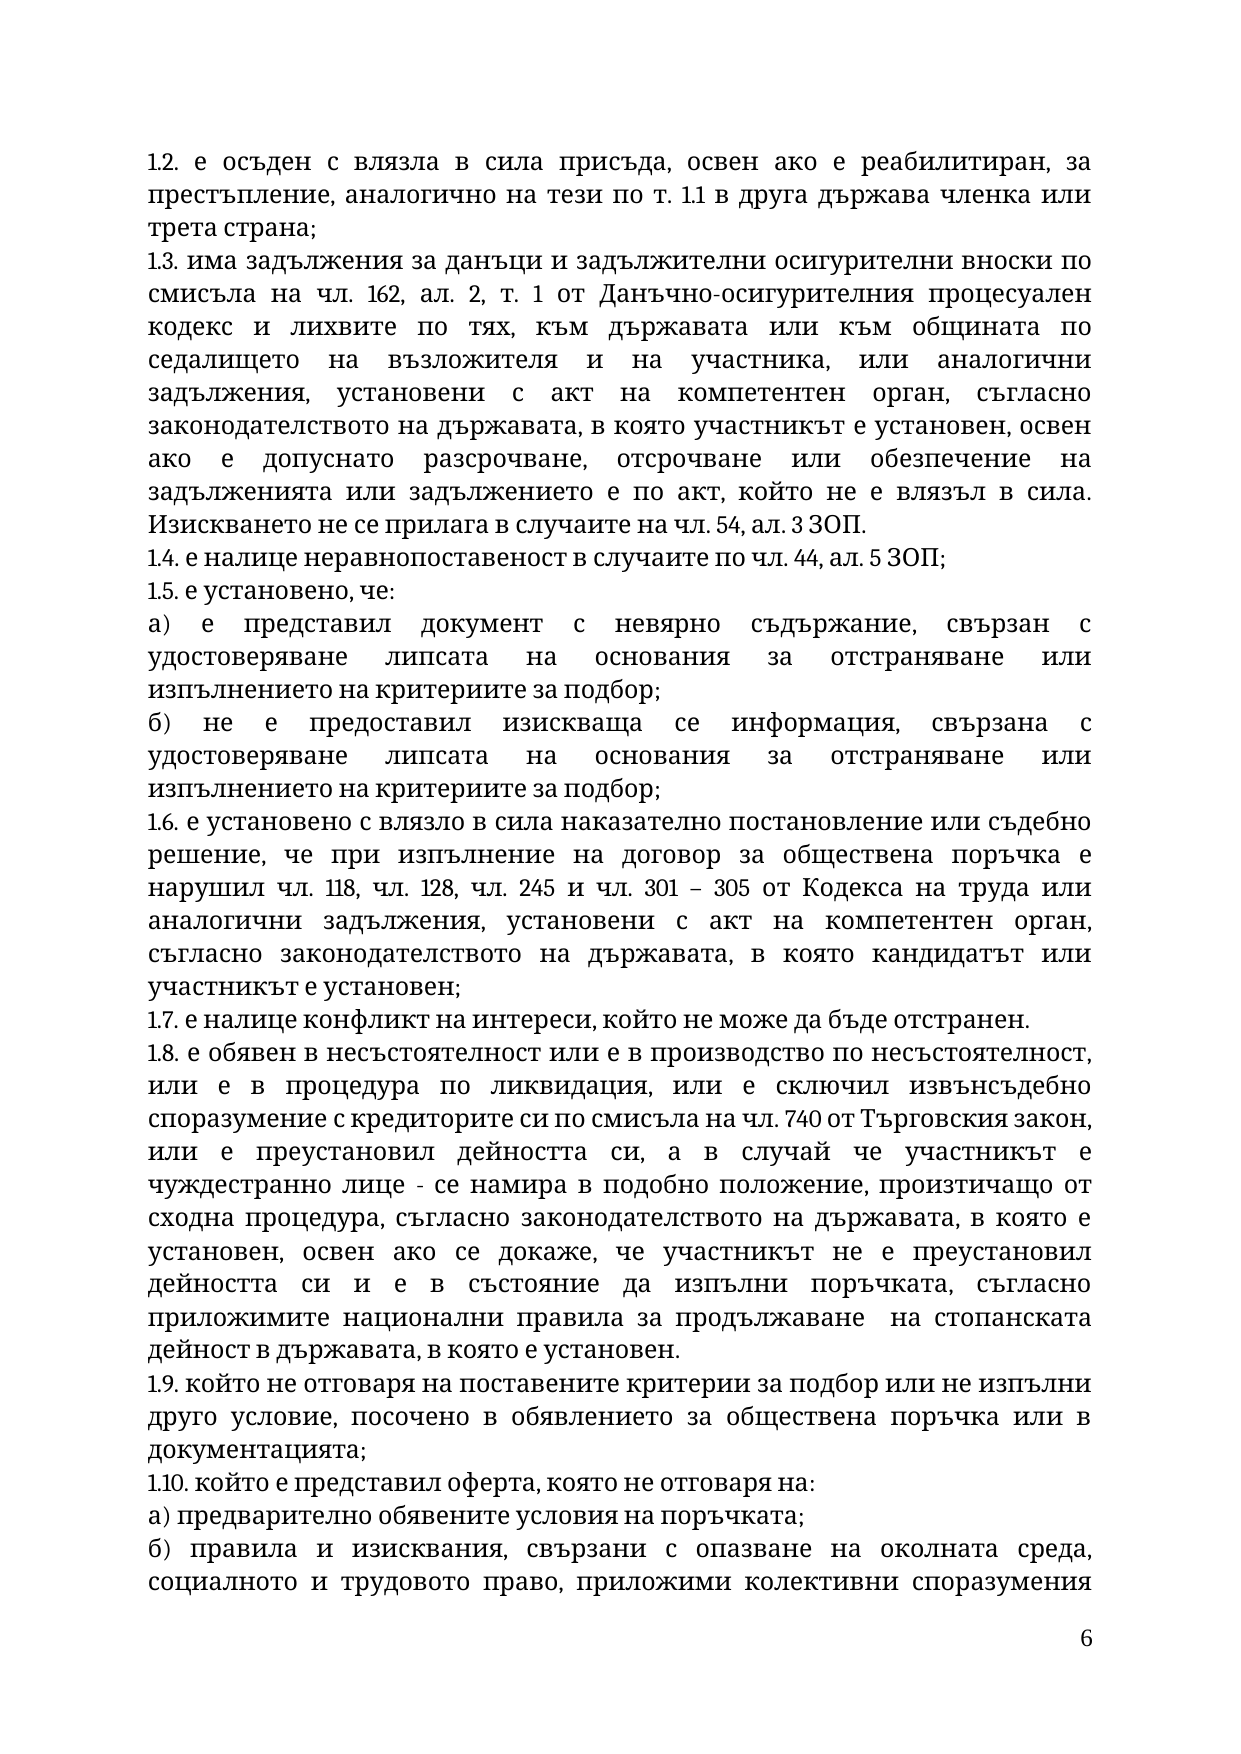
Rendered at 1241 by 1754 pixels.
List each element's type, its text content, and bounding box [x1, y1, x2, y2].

text 1.10. който е представил оферта, която не отговаря на: [148, 1468, 1092, 1497]
text а) е представил документ с невярно съдържание, свързан с удостоверяване липсата на основания за отстраняване или изпълнението на критериите за подбор; [148, 610, 1092, 705]
text 1.5. е установено, че: [148, 577, 1092, 606]
text 1.9. който не отговаря на поставените критерии за подбор или не изпълни друго условие, посочено в обявлението за обществена поръчка или в документацията; [148, 1369, 1092, 1464]
text 1.6. е установено с влязло в сила наказателно постановление или съдебно решение, че при изпълнение на договор за обществена поръчка е нарушил чл. 118, чл. 128, чл. 245 и чл. 301 – 305 от Кодекса на труда или аналогични задължения, установени с акт на компетентен орган, съгласно законодателството на държавата, в която кандидатът или участникът е установен; [148, 808, 1092, 1002]
text б) не е предоставил изискваща се информация, свързана с удостоверяване липсата на основания за отстраняване или изпълнението на критериите за подбор; [148, 709, 1092, 804]
text 1.3. има задължения за данъци и задължителни осигурителни вноски по смисъла на чл. 162, ал. 2, т. 1 от Данъчно-осигурителния процесуален кодекс и лихвите по тях, към държавата или към общината по седалището на възложителя и на участника, или аналогични задължения, установени с акт на компетентен орган, съгласно законодателството на държавата, в която участникът е установен, освен ако е допуснато разсрочване, отсрочване или обезпечение на задълженията или задължението е по акт, който не е влязъл в сила. Изискването не се прилага в случаите на чл. 54, ал. 3 ЗОП. [148, 247, 1092, 540]
text 1.4. е налице неравнопоставеност в случаите по чл. 44, ал. 5 ЗОП; [148, 544, 1092, 573]
text а) предварително обявените условия на поръчката; [148, 1502, 1092, 1530]
text 1.2. е осъден с влязла в сила присъда, освен ако е реабилитиран, за престъпление, аналогично на тези по т. 1.1 в друга държава членка или трета страна; [148, 148, 1092, 242]
text 1.8. е обявен в несъстоятелност или е в производство по несъстоятелност, или е в процедура по ликвидация, или е сключил извънсъдебно споразумение с кредиторите си по смисъла на чл. 740 от Търговския закон, или е преустановил дейността си, а в случай че участникът е чуждестранно лице - се намира в подобно положение, произтичащо от сходна процедура, съгласно законодателството на държавата, в която е установен, освен ако се докаже, че участникът не е преустановил дейността си и е в състояние да изпълни поръчката, съгласно приложимите национални правила за продължаване на стопанската дейност в държавата, в която е установен. [148, 1039, 1092, 1365]
text 1.7. е налице конфликт на интереси, който не може да бъде отстранен. [148, 1006, 1092, 1035]
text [148, 1534, 1092, 1596]
